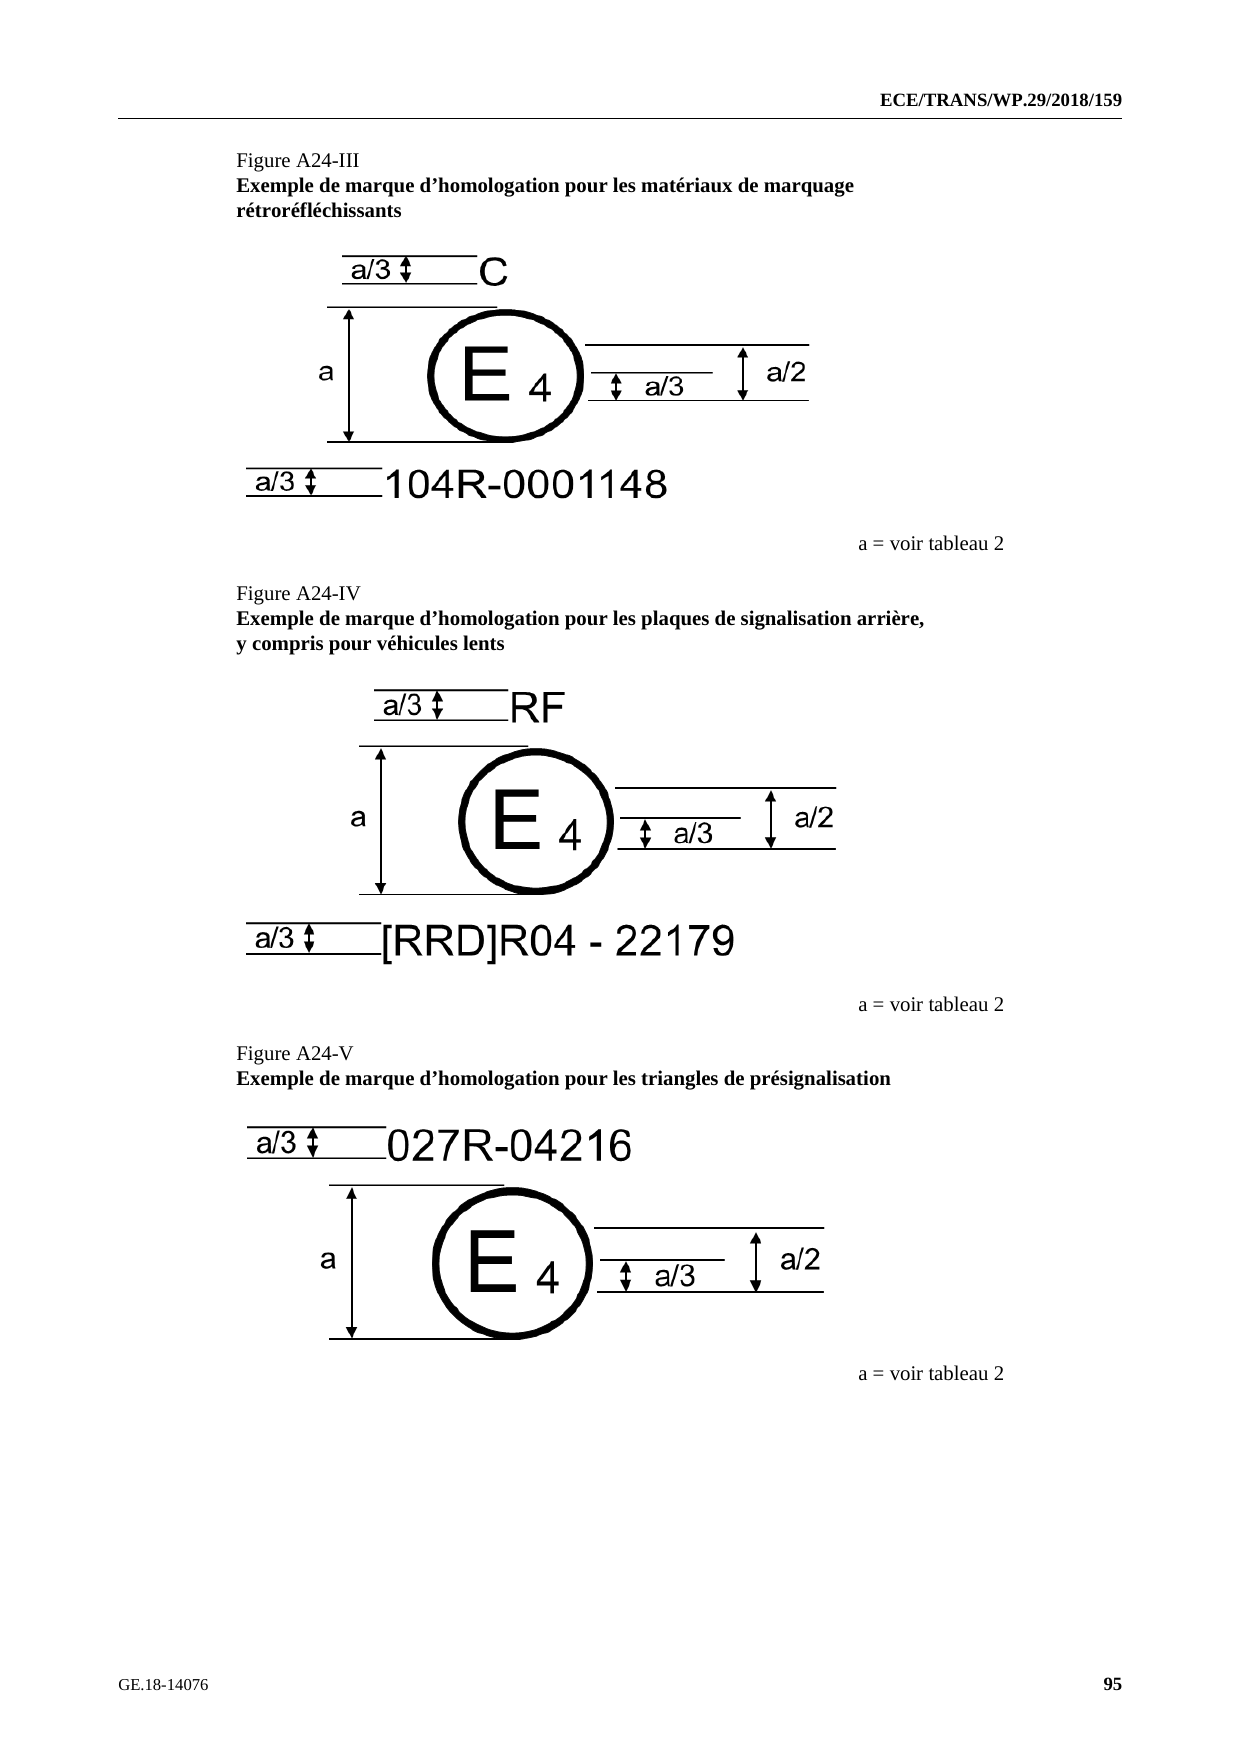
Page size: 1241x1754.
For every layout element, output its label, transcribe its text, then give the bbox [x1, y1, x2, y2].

picture [236, 235, 824, 530]
picture [236, 1103, 839, 1361]
text Figure A24-III Exemple de marque d’homologation pour les matériaux de marquage rétroréfléchissants [118, 148, 1004, 223]
text Figure A24-IV Exemple de marque d’homologation pour les plaques de signalisation arrière, y compris pour véhicules lents [118, 580, 1004, 655]
text a = voir tableau 2 [236, 991, 1004, 1016]
text a = voir tableau 2 [236, 530, 1004, 555]
picture [236, 667, 851, 991]
text a = voir tableau 2 [236, 1360, 1004, 1385]
text Figure A24-V Exemple de marque d’homologation pour les triangles de présignalisation [118, 1041, 1004, 1091]
